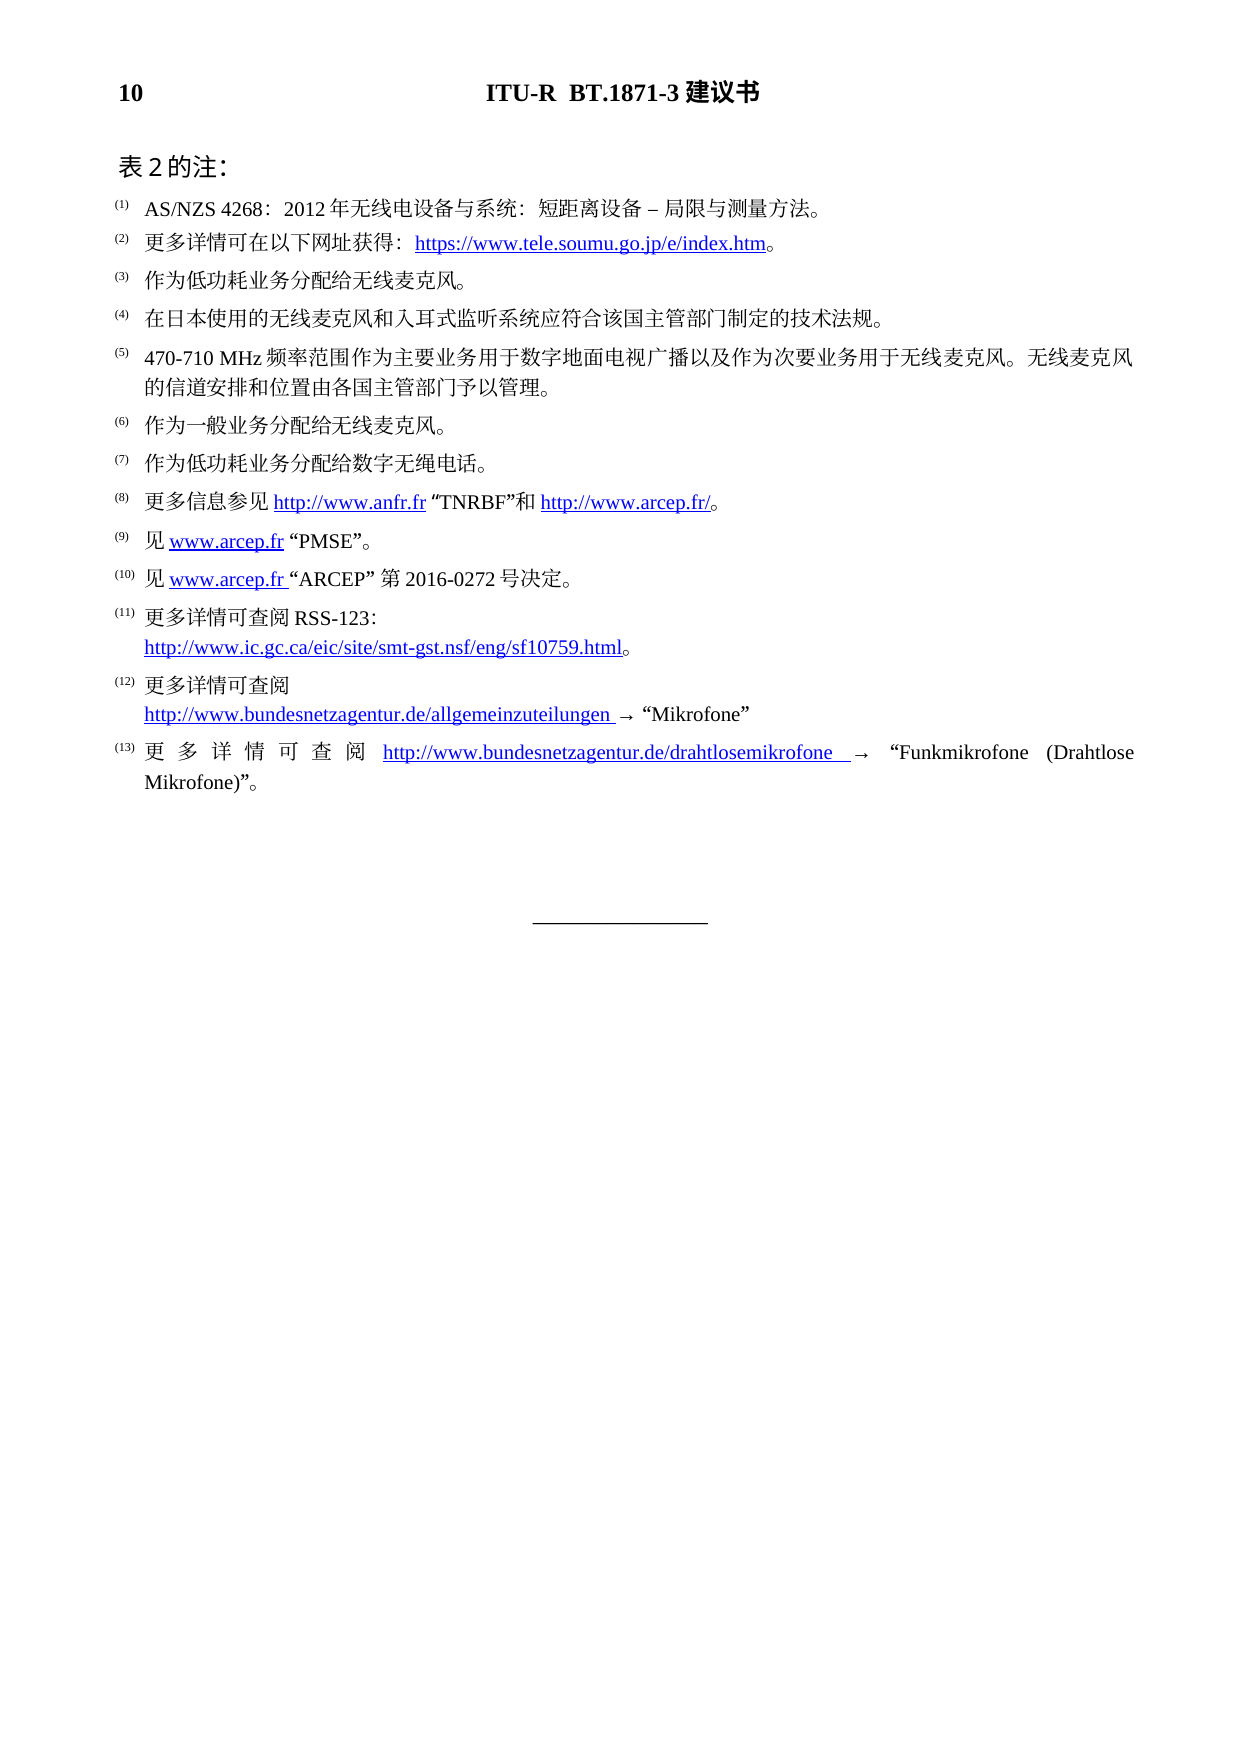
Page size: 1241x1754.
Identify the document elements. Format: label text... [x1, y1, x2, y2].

table_header (1) AS/NZS 4268：2012年无线电设备与系统：短距离设备 – 局限与测量方法。 (2) 更多详情可在以下网址获得：https://www.tele.soumu.go.jp/e/index.htm。 (3) 作为低功耗业务分配给无线麦克风。 (4) 在日本使用的无线麦克风和入耳式监听系统应符合该国主管部门制定的技术法规。 (5) 470-710 MHz频率范围作为主要业务用于数字地面电视广播以及作为次要业务用于无线麦克风。无线麦克风的信道安排和位置由各国主管部门予以管理。 (6) 作为一般业务分配给无线麦克风。 (7) 作为低功耗业务分配给数字无绳电话。 (8) 更多信息参见http://www.anfr.fr “TNRBF”和http://www.arcep.fr/。 (9) 见www.arcep.fr “PMSE”。 (10) 见www.arcep.fr “ARCEP” 第2016-0272号决定。 (11) 更多详情可查阅RSS-123： http://www.ic.gc.ca/eic/site/smt-gst.nsf/eng/sf10759.html。 (12) 更多详情可查阅 http://www.bundesnetzagentur.de/allgemeinzuteilungen → “Mikrofone” (13) 更多详情可查阅http://www.bundesnetzagentur.de/drahtlosemikrofone → “Funkmikrofone (Drahtlose Mikrofone)”。 [103, 184, 1137, 828]
text 表2的注： [118, 148, 1122, 184]
text ______________ [118, 898, 1122, 927]
